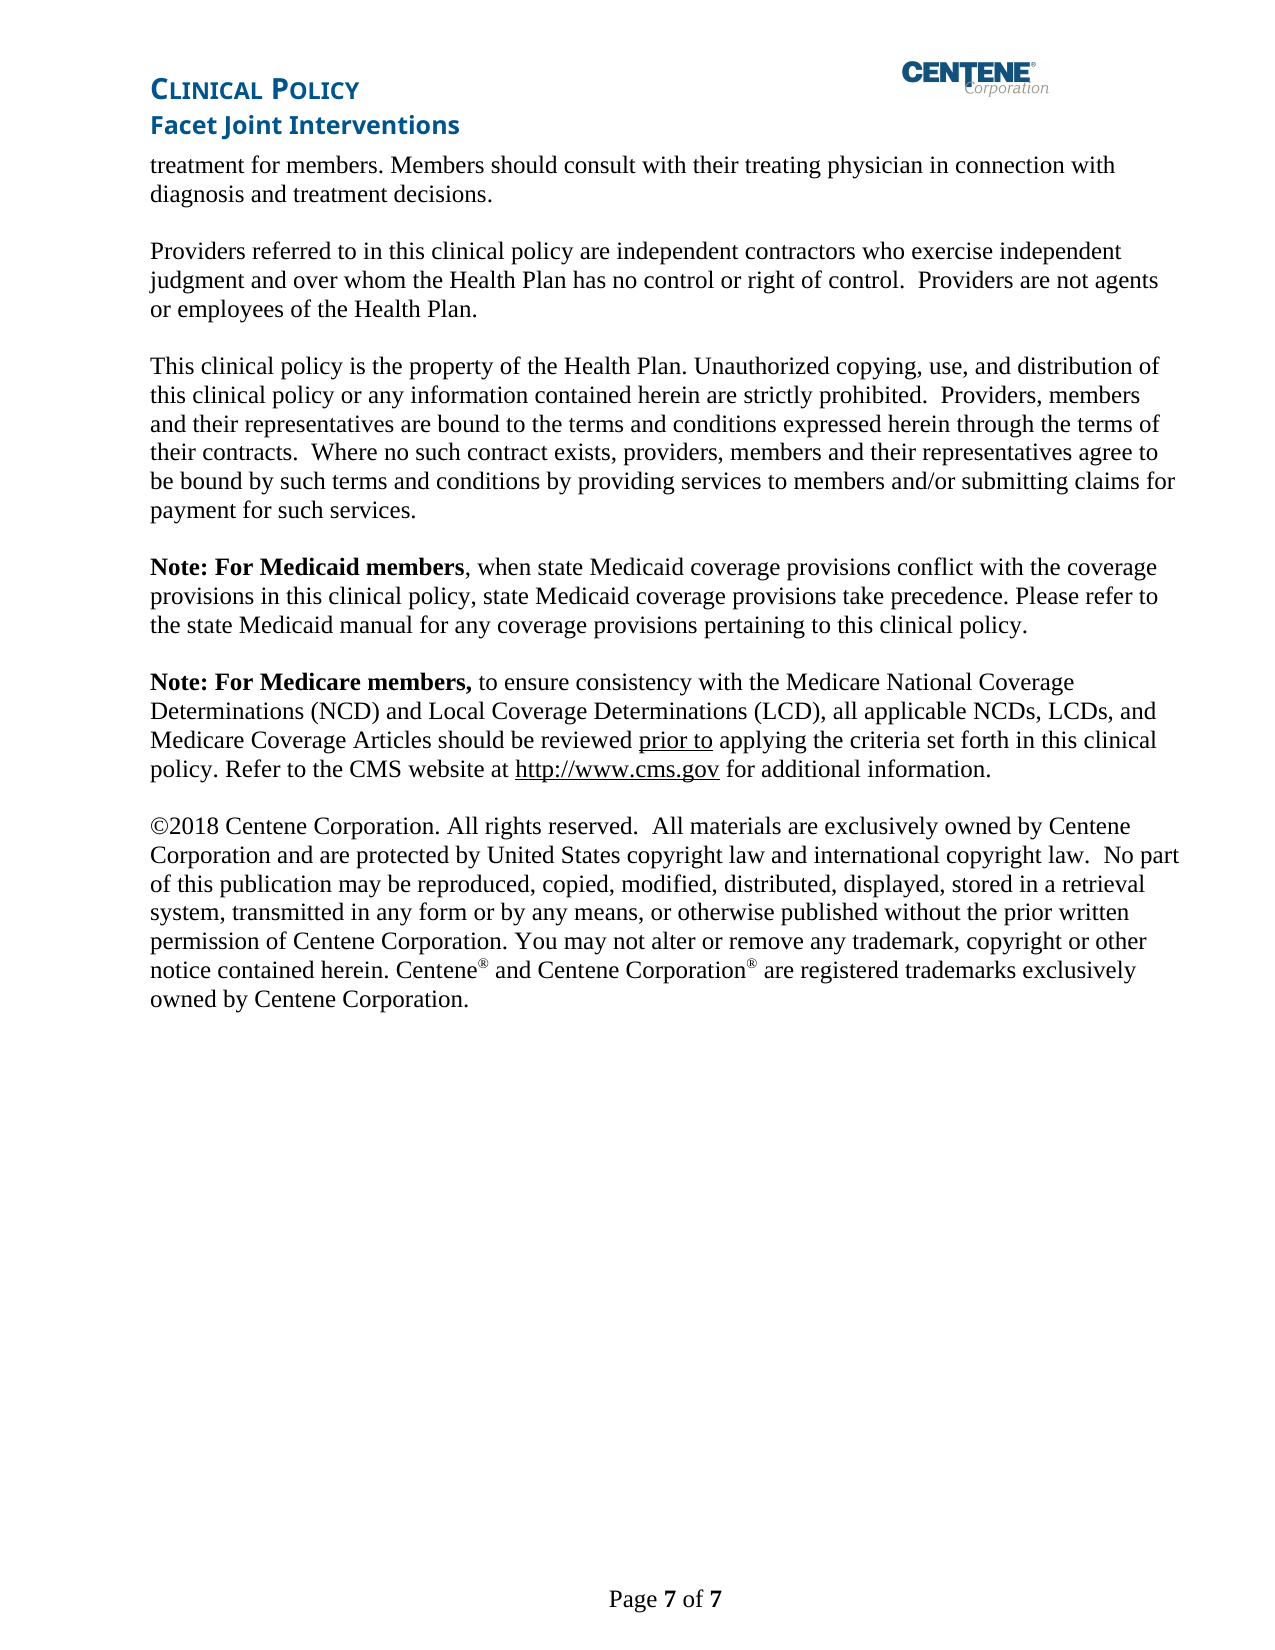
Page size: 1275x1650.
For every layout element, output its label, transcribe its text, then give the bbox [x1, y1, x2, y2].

text Note: For Medicaid members, when state Medicaid coverage provisions conflict with the coverage provisions in this clinical policy, state Medicaid coverage provisions take precedence. Please refer to the state Medicaid manual for any coverage provisions pertaining to this clinical policy. [150, 552, 1181, 639]
text ©2018 Centene Corporation. All rights reserved. All materials are exclusively owned by Centene Corporation and are protected by United States copyright law and international copyright law. No part of this publication may be reproduced, copied, modified, distributed, displayed, stored in a retrieval system, transmitted in any form or by any means, or otherwise published without the prior written permission of Centene Corporation. You may not alter or remove any trademark, copyright or other notice contained herein. Centene® and Centene Corporation® are registered trademarks exclusively owned by Centene Corporation. [150, 811, 1181, 1012]
text Note: For Medicare members, to ensure consistency with the Medicare National Coverage Determinations (NCD) and Local Coverage Determinations (LCD), all applicable NCDs, LCDs, and Medicare Coverage Articles should be reviewed prior to applying the criteria set forth in this clinical policy. Refer to the CMS website at http://www.cms.gov for additional information. [150, 667, 1181, 782]
text Providers referred to in this clinical policy are independent contractors who exercise independent judgment and over whom the Health Plan has no control or right of control. Providers are not agents or employees of the Health Plan. [150, 236, 1181, 322]
text This clinical policy is the property of the Health Plan. Unauthorized copying, use, and distribution of this clinical policy or any information contained herein are strictly prohibited. Providers, members and their representatives are bound to the terms and conditions expressed herein through the terms of their contracts. Where no such contract exists, providers, members and their representatives agree to be bound by such terms and conditions by providing services to members and/or submitting claims for payment for such services. [150, 351, 1181, 524]
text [150, 150, 1181, 207]
picture [900, 60, 1050, 99]
